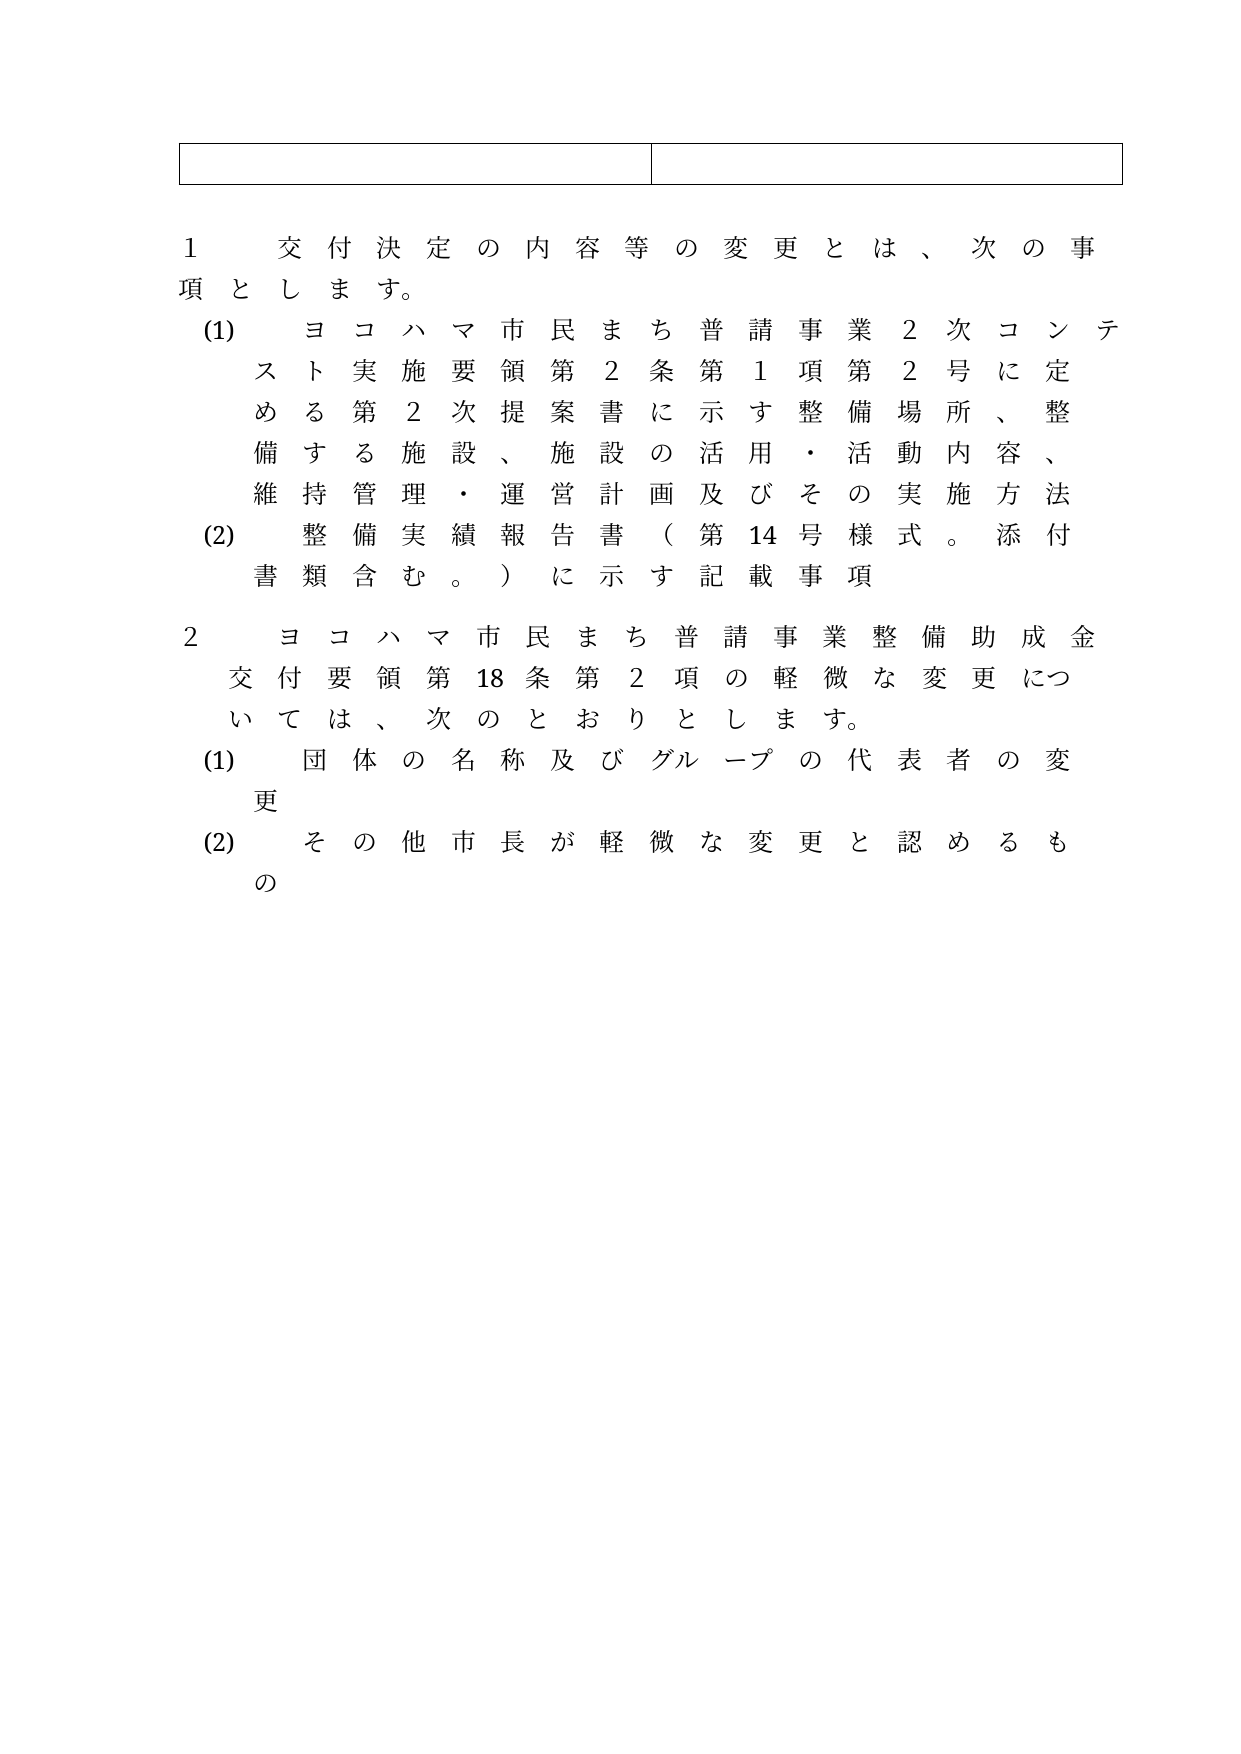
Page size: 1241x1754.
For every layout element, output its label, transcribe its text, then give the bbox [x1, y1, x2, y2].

text ２ ヨコハマ市民まち普請事業整備助成金交付要領第18条第２項の軽微な変更については、次のとおりとします。 [178, 615, 1121, 738]
table_cell [652, 144, 1122, 184]
text １ 交付決定の内容等の変更とは、次の事項とします。 [178, 226, 1121, 308]
text (2) その他市長が軽微な変更と認めるもの [191, 820, 1121, 902]
text (1) 団体の名称及びグループの代表者の変更 [191, 738, 1121, 820]
table_cell [180, 144, 651, 184]
text (2) 整備実績報告書（第14号様式。添付書類含む。）に示す記載事項 [191, 513, 1121, 595]
text (1) ヨコハマ市民まち普請事業２次コンテスト実施要領第２条第１項第２号に定める第２次提案書に示す整備場所、整備する施設、施設の活用・活動内容、維持管理・運営計画及びその実施方法 [191, 308, 1121, 513]
